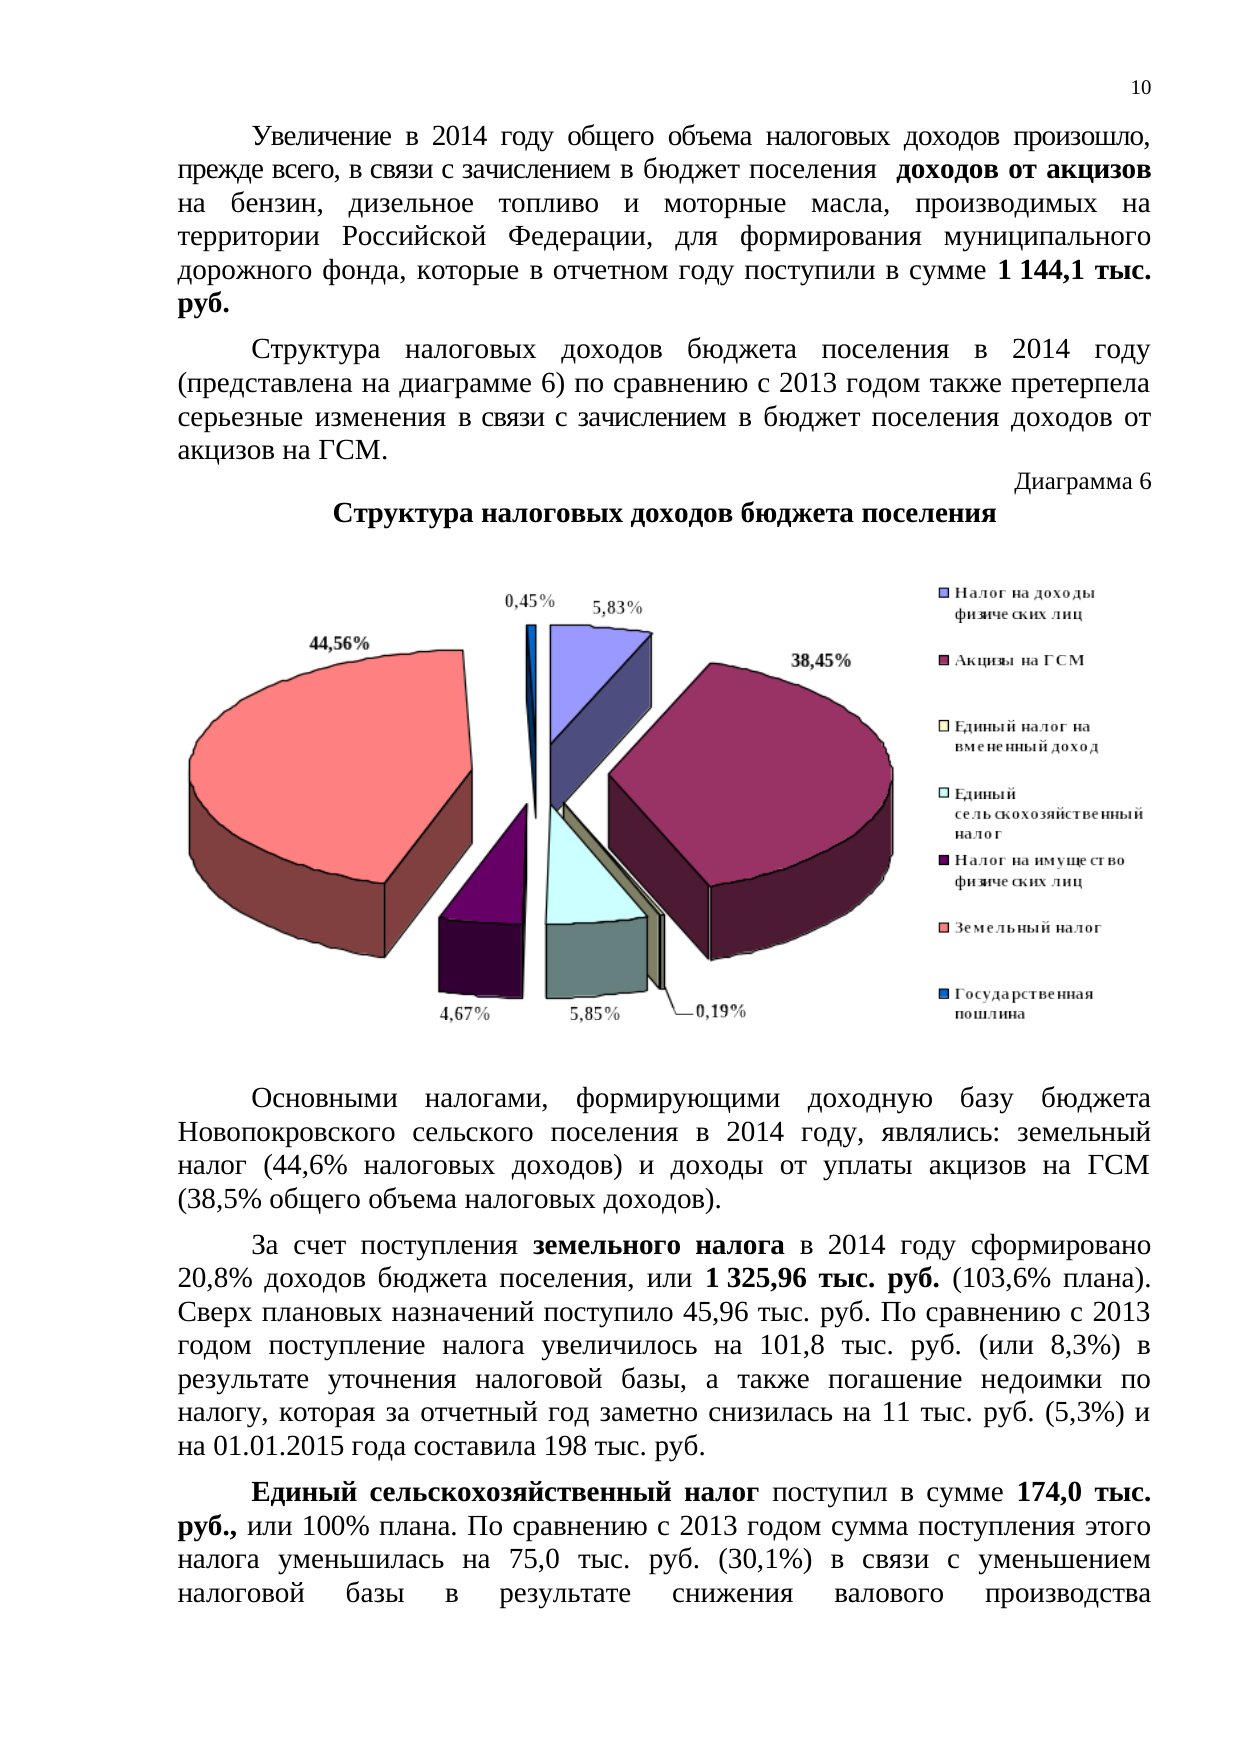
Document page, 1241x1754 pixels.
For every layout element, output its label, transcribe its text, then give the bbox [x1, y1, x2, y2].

text За счет поступления земельного налога в 2014 году сформировано 20,8% доходов бюджета поселения, или 1 325,96 тыс. руб. (103,6% плана). Сверх плановых назначений поступило 45,96 тыс. руб. По сравнению с 2013 годом поступление налога увеличилось на 101,8 тыс. руб. (или 8,3%) в результате уточнения налоговой базы, а также погашение недоимки по налогу, которая за отчетный год заметно снизилась на 11 тыс. руб. (5,3%) и на 01.01.2015 года составила 198 тыс. руб. [177, 1227, 1152, 1462]
text Основными налогами, формирующими доходную базу бюджета Новопокровского сельского поселения в 2014 году, являлись: земельный налог (44,6% налоговых доходов) и доходы от уплаты акцизов на ГСМ (38,5% общего объема налоговых доходов). [177, 1080, 1152, 1214]
text Диаграмма 6 [177, 466, 1152, 495]
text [177, 1474, 1152, 1608]
text Структура налоговых доходов бюджета поселения в 2014 году (представлена на диаграмме 6) по сравнению с 2013 годом также претерпела серьезные изменения в связи с зачислением в бюджет поселения доходов от акцизов на ГСМ. [177, 332, 1152, 466]
text Структура налоговых доходов бюджета поселения [177, 495, 1152, 529]
text Увеличение в 2014 году общего объема налоговых доходов произошло, прежде всего, в связи с зачислением в бюджет поселения доходов от акцизов на бензин, дизельное топливо и моторные масла, производимых на территории Российской Федерации, для формирования муниципального дорожного фонда, которые в отчетном году поступили в сумме 1 144,1 тыс. руб. [177, 118, 1152, 319]
